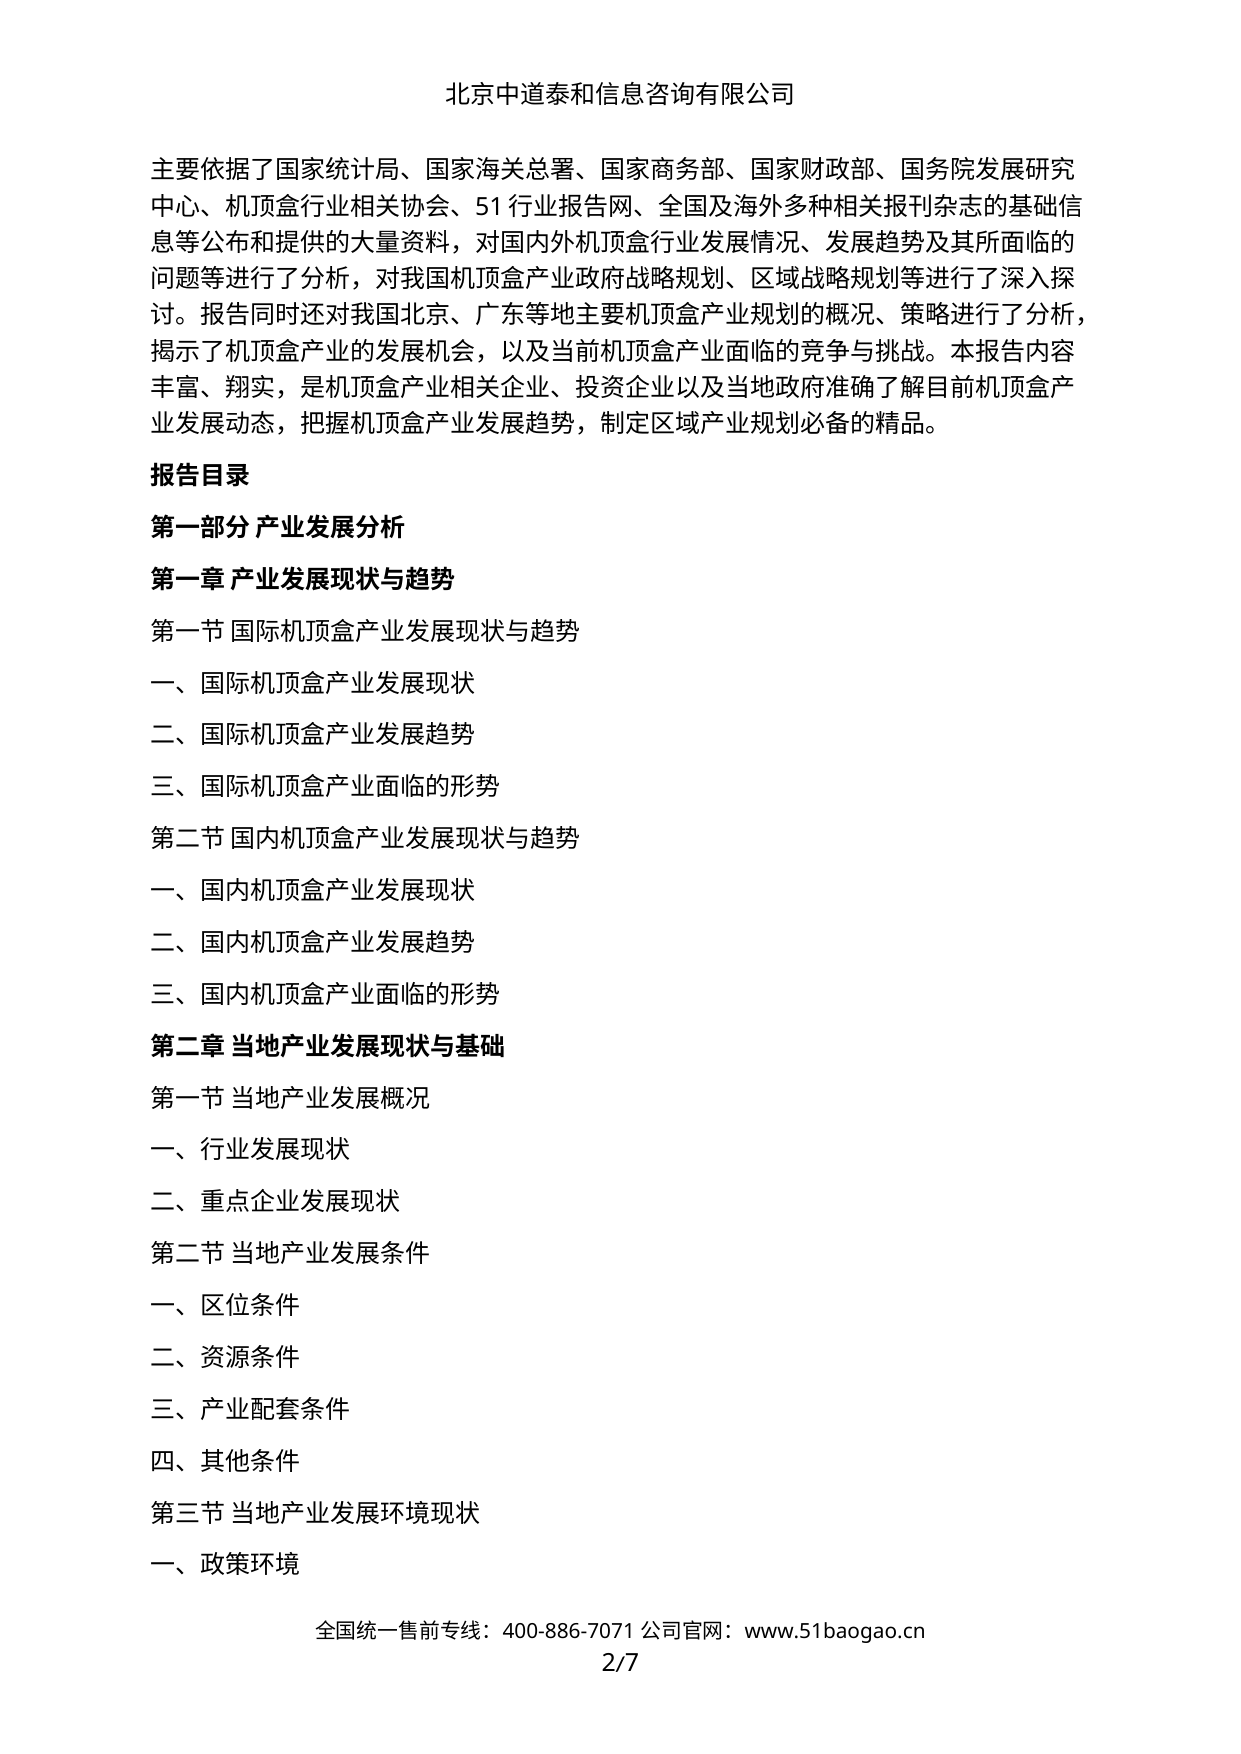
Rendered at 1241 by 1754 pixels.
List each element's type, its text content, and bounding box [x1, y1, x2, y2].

text 第二节 国内机顶盒产业发展现状与趋势 [150, 819, 1090, 855]
text 第二章 当地产业发展现状与基础 [150, 1026, 1090, 1062]
text 第一节 国际机顶盒产业发展现状与趋势 [150, 611, 1090, 647]
text 二、资源条件 [150, 1337, 1090, 1374]
text 三、国内机顶盒产业面临的形势 [150, 974, 1090, 1011]
text 三、国际机顶盒产业面临的形势 [150, 767, 1090, 803]
text 一、行业发展现状 [150, 1130, 1090, 1166]
text 二、国际机顶盒产业发展趋势 [150, 715, 1090, 751]
text 一、区位条件 [150, 1286, 1090, 1322]
text 第一部分 产业发展分析 [150, 507, 1090, 544]
text 一、政策环境 [150, 1545, 1090, 1581]
text 第二节 当地产业发展条件 [150, 1234, 1090, 1270]
text 第一章 产业发展现状与趋势 [150, 559, 1090, 596]
text 四、其他条件 [150, 1441, 1090, 1477]
text 第一节 当地产业发展概况 [150, 1078, 1090, 1114]
text 报告目录 [150, 456, 1090, 492]
text 三、产业配套条件 [150, 1389, 1090, 1426]
text 一、国际机顶盒产业发展现状 [150, 663, 1090, 699]
text 二、国内机顶盒产业发展趋势 [150, 922, 1090, 959]
text 第三节 当地产业发展环境现状 [150, 1493, 1090, 1529]
text 一、国内机顶盒产业发展现状 [150, 871, 1090, 907]
text 二、重点企业发展现状 [150, 1182, 1090, 1218]
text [150, 150, 1090, 440]
